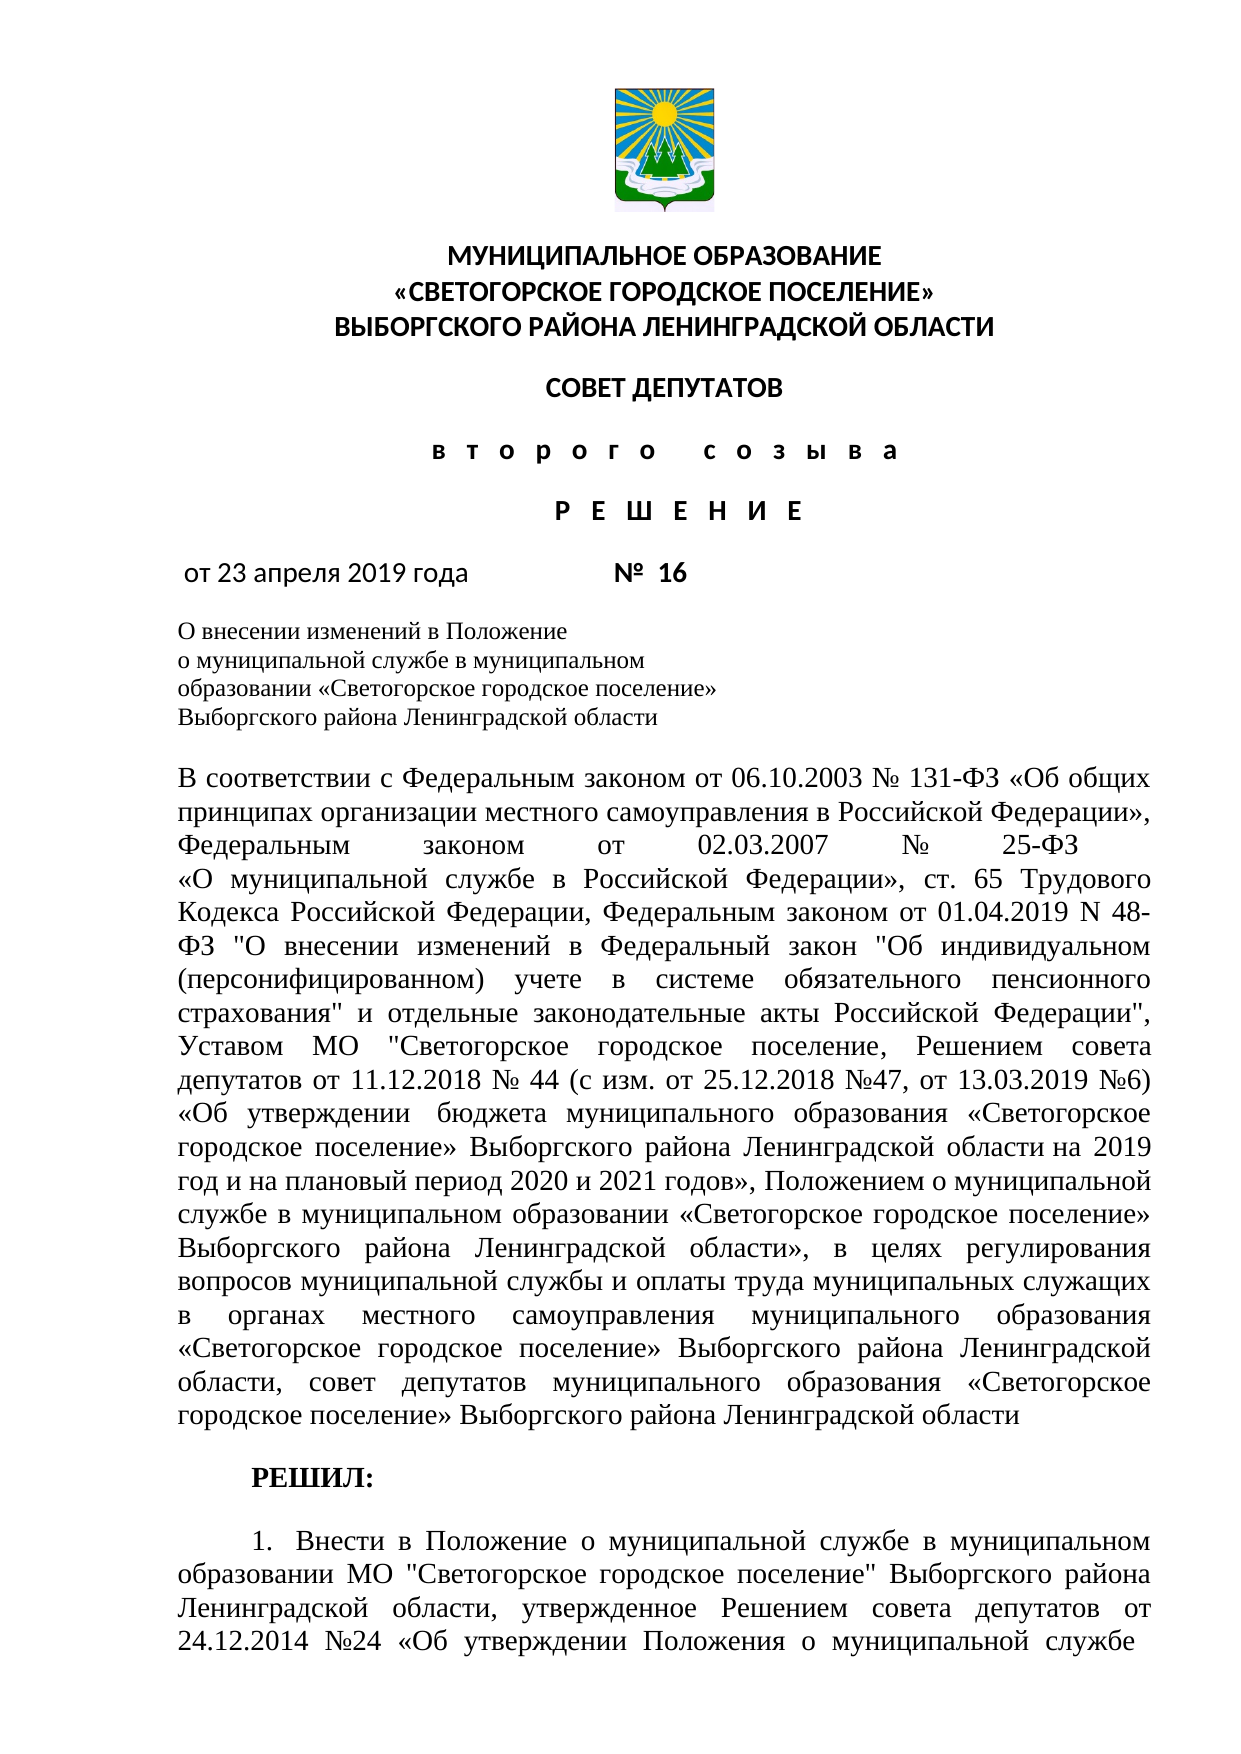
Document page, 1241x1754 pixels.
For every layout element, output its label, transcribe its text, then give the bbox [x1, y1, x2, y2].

text второго созыва [177, 431, 1152, 466]
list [177, 1523, 1152, 1657]
text РЕШЕНИЕ [177, 492, 1152, 528]
text СОВЕТ ДЕПУТАТОВ [177, 369, 1152, 404]
picture [614, 88, 715, 212]
text МУНИЦИПАЛЬНОЕ ОБРАЗОВАНИЕ [177, 237, 1152, 273]
text ВЫБОРГСКОГО РАЙОНА ЛЕНИНГРАДСКОЙ ОБЛАСТИ [177, 308, 1152, 344]
text О внесении изменений в Положение [177, 616, 1152, 645]
text РЕШИЛ: [177, 1460, 1152, 1494]
text образовании «Светогорское городское поселение» [177, 673, 1152, 702]
text о муниципальной службе в муниципальном [177, 645, 1152, 673]
text от 23 апреля 2019 года № 16 [177, 554, 1152, 590]
text «СВЕТОГОРСКОЕ ГОРОДСКОЕ ПОСЕЛЕНИЕ» [177, 273, 1152, 308]
text Выборгского района Ленинградской области [177, 702, 1152, 731]
text В соответствии с Федеральным законом от 06.10.2003 № 131-ФЗ «Об общих принципах организации местного самоуправления в Российской Федерации», Федеральным законом от 02.03.2007 № 25-ФЗ «О муниципальной службе в Российской Федерации», ст. 65 Трудового Кодекса Российской Федерации, Федеральным законом от 01.04.2019 N 48-ФЗ "О внесении изменений в Федеральный закон "Об индивидуальном (персонифицированном) учете в системе обязательного пенсионного страхования" и отдельные законодательные акты Российской Федерации", Уставом МО "Светогорское городское поселение, Решением совета депутатов от 11.12.2018 № 44 (с изм. от 25.12.2018 №47, от 13.03.2019 №6) «Об утверждении бюджета муниципального образования «Светогорское городское поселение» Выборгского района Ленинградской области на 2019 год и на плановый период 2020 и 2021 годов», Положением о муниципальной службе в муниципальном образовании «Светогорское городское поселение» Выборгского района Ленинградской области», в целях регулирования вопросов муниципальной службы и оплаты труда муниципальных служащих в органах местного самоуправления муниципального образования «Светогорское городское поселение» Выборгского района Ленинградской области, совет депутатов муниципального образования «Светогорское городское поселение» Выборгского района Ленинградской области [177, 760, 1152, 1431]
